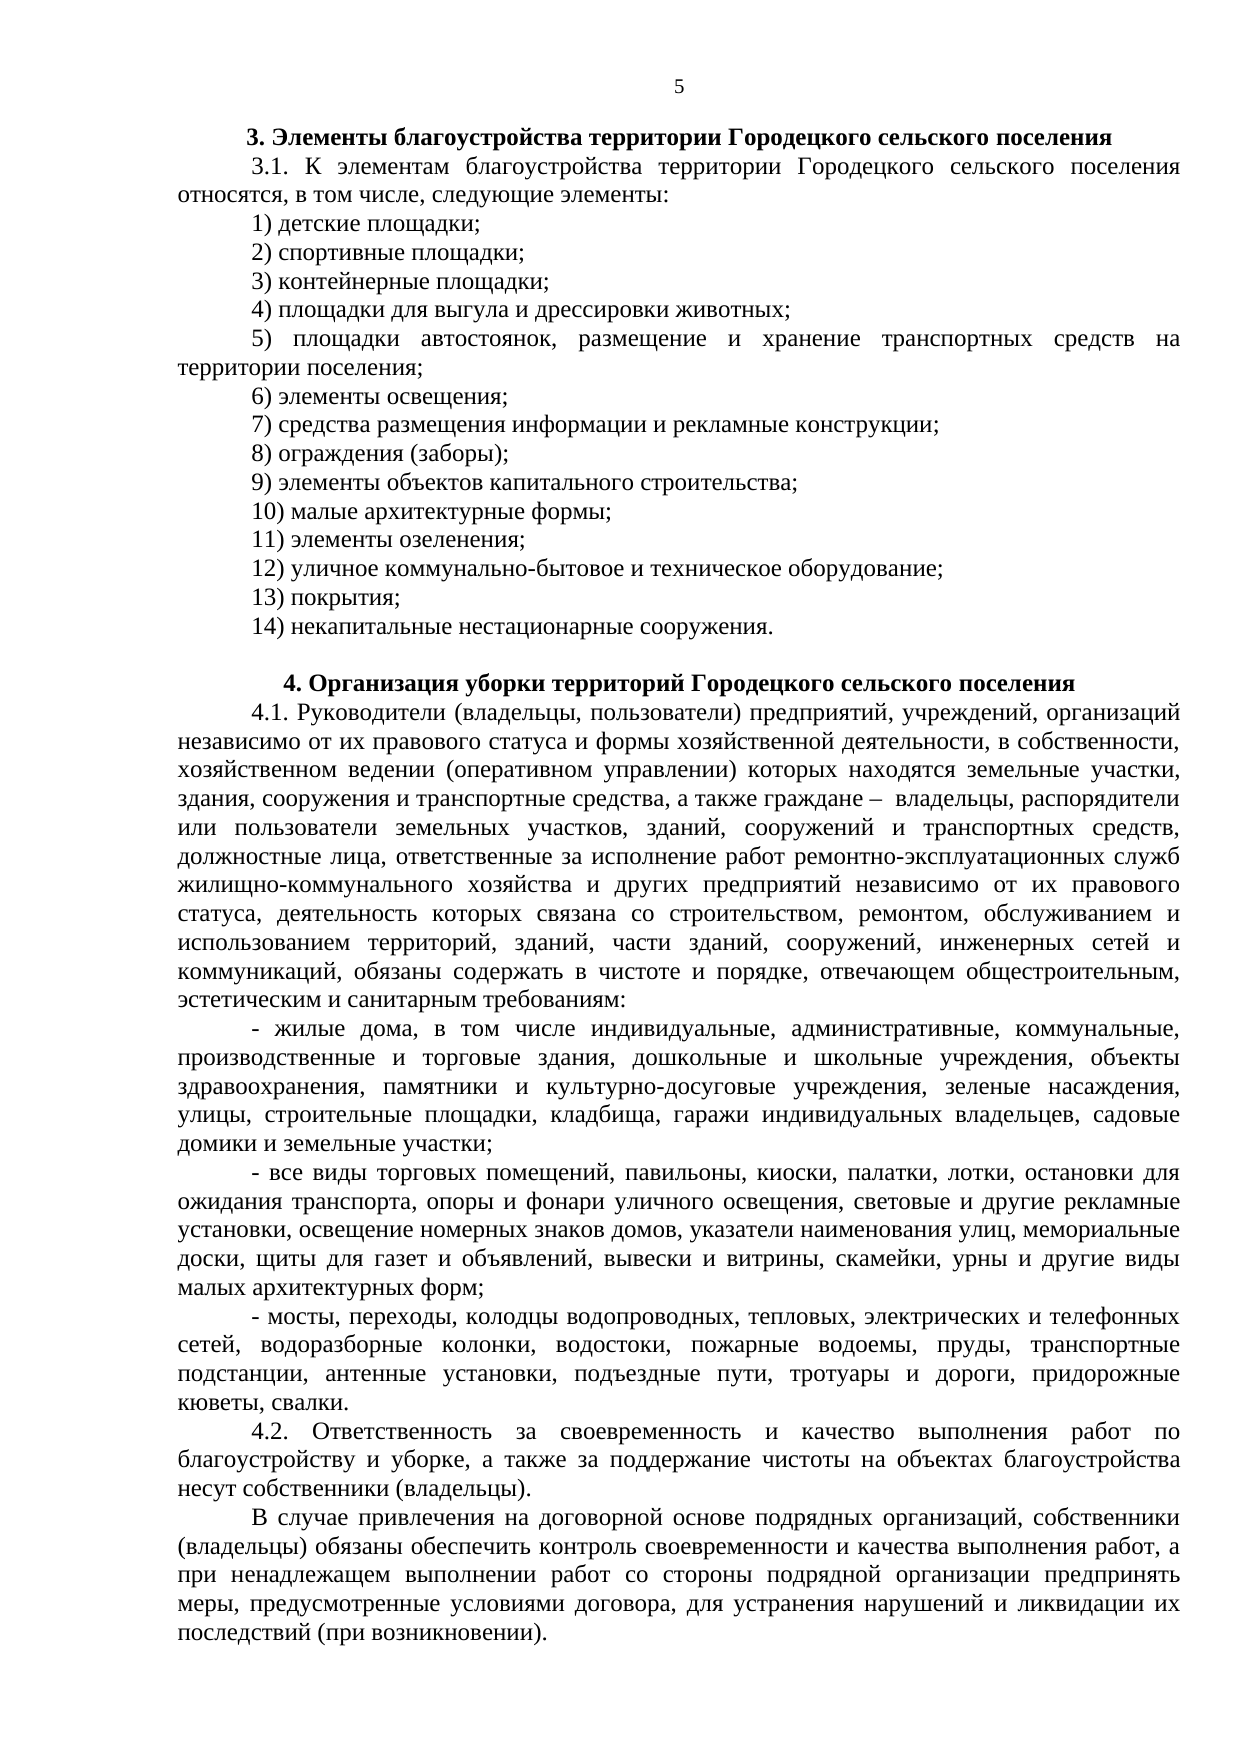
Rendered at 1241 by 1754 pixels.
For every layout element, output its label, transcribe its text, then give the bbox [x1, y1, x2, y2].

text - мосты, переходы, колодцы водопроводных, тепловых, электрических и телефонных сетей, водоразборные колонки, водостоки, пожарные водоемы, пруды, транспортные подстанции, антенные установки, подъездные пути, тротуары и дороги, придорожные кюветы, свалки. [177, 1301, 1181, 1416]
text 4. Организация уборки территорий Городецкого сельского поселения [177, 668, 1181, 697]
text 1) детские площадки; [177, 208, 1181, 237]
text - все виды торговых помещений, павильоны, киоски, палатки, лотки, остановки для ожидания транспорта, опоры и фонари уличного освещения, световые и другие рекламные установки, освещение номерных знаков домов, указатели наименования улиц, мемориальные доски, щиты для газет и объявлений, вывески и витрины, скамейки, урны и другие виды малых архитектурных форм; [177, 1157, 1181, 1301]
text 4.1. Руководители (владельцы, пользователи) предприятий, учреждений, организаций независимо от их правового статуса и формы хозяйственной деятельности, в собственности, хозяйственном ведении (оперативном управлении) которых находятся земельные участки, здания, сооружения и транспортные средства, а также граждане – владельцы, распорядители или пользователи земельных участков, зданий, сооружений и транспортных средств, должностные лица, ответственные за исполнение работ ремонтно-эксплуатационных служб жилищно-коммунального хозяйства и других предприятий независимо от их правового статуса, деятельность которых связана со строительством, ремонтом, обслуживанием и использованием территорий, зданий, части зданий, сооружений, инженерных сетей и коммуникаций, обязаны содержать в чистоте и порядке, отвечающем общестроительным, эстетическим и санитарным требованиям: [177, 697, 1181, 1013]
text 5) площадки автостоянок, размещение и хранение транспортных средств на территории поселения; [177, 323, 1181, 381]
text 6) элементы освещения; [177, 381, 1181, 409]
text 12) уличное коммунально-бытовое и техническое оборудование; [177, 553, 1181, 582]
text 8) ограждения (заборы); [177, 438, 1181, 467]
text 4.2. Ответственность за своевременность и качество выполнения работ по благоустройству и уборке, а также за поддержание чистоты на объектах благоустройства несут собственники (владельцы). [177, 1416, 1181, 1502]
text 7) средства размещения информации и рекламные конструкции; [177, 409, 1181, 438]
text 11) элементы озеленения; [177, 524, 1181, 553]
text - жилые дома, в том числе индивидуальные, административные, коммунальные, производственные и торговые здания, дошкольные и школьные учреждения, объекты здравоохранения, памятники и культурно-досуговые учреждения, зеленые насаждения, улицы, строительные площадки, кладбища, гаражи индивидуальных владельцев, садовые домики и земельные участки; [177, 1013, 1181, 1157]
text 9) элементы объектов капитального строительства; [177, 467, 1181, 496]
text 14) некапитальные нестационарные сооружения. [177, 611, 1181, 639]
text 3.1. К элементам благоустройства территории Городецкого сельского поселения относятся, в том числе, следующие элементы: [177, 151, 1181, 208]
text 3) контейнерные площадки; [177, 266, 1181, 294]
text 4) площадки для выгула и дрессировки животных; [177, 294, 1181, 323]
text 13) покрытия; [177, 582, 1181, 611]
text В случае привлечения на договорной основе подрядных организаций, собственники (владельцы) обязаны обеспечить контроль своевременности и качества выполнения работ, а при ненадлежащем выполнении работ со стороны подрядной организации предпринять меры, предусмотренные условиями договора, для устранения нарушений и ликвидации их последствий (при возникновении). [177, 1502, 1181, 1646]
text 10) малые архитектурные формы; [177, 496, 1181, 524]
text 2) спортивные площадки; [177, 237, 1181, 266]
text 3. Элементы благоустройства территории Городецкого сельского поселения [177, 122, 1181, 151]
